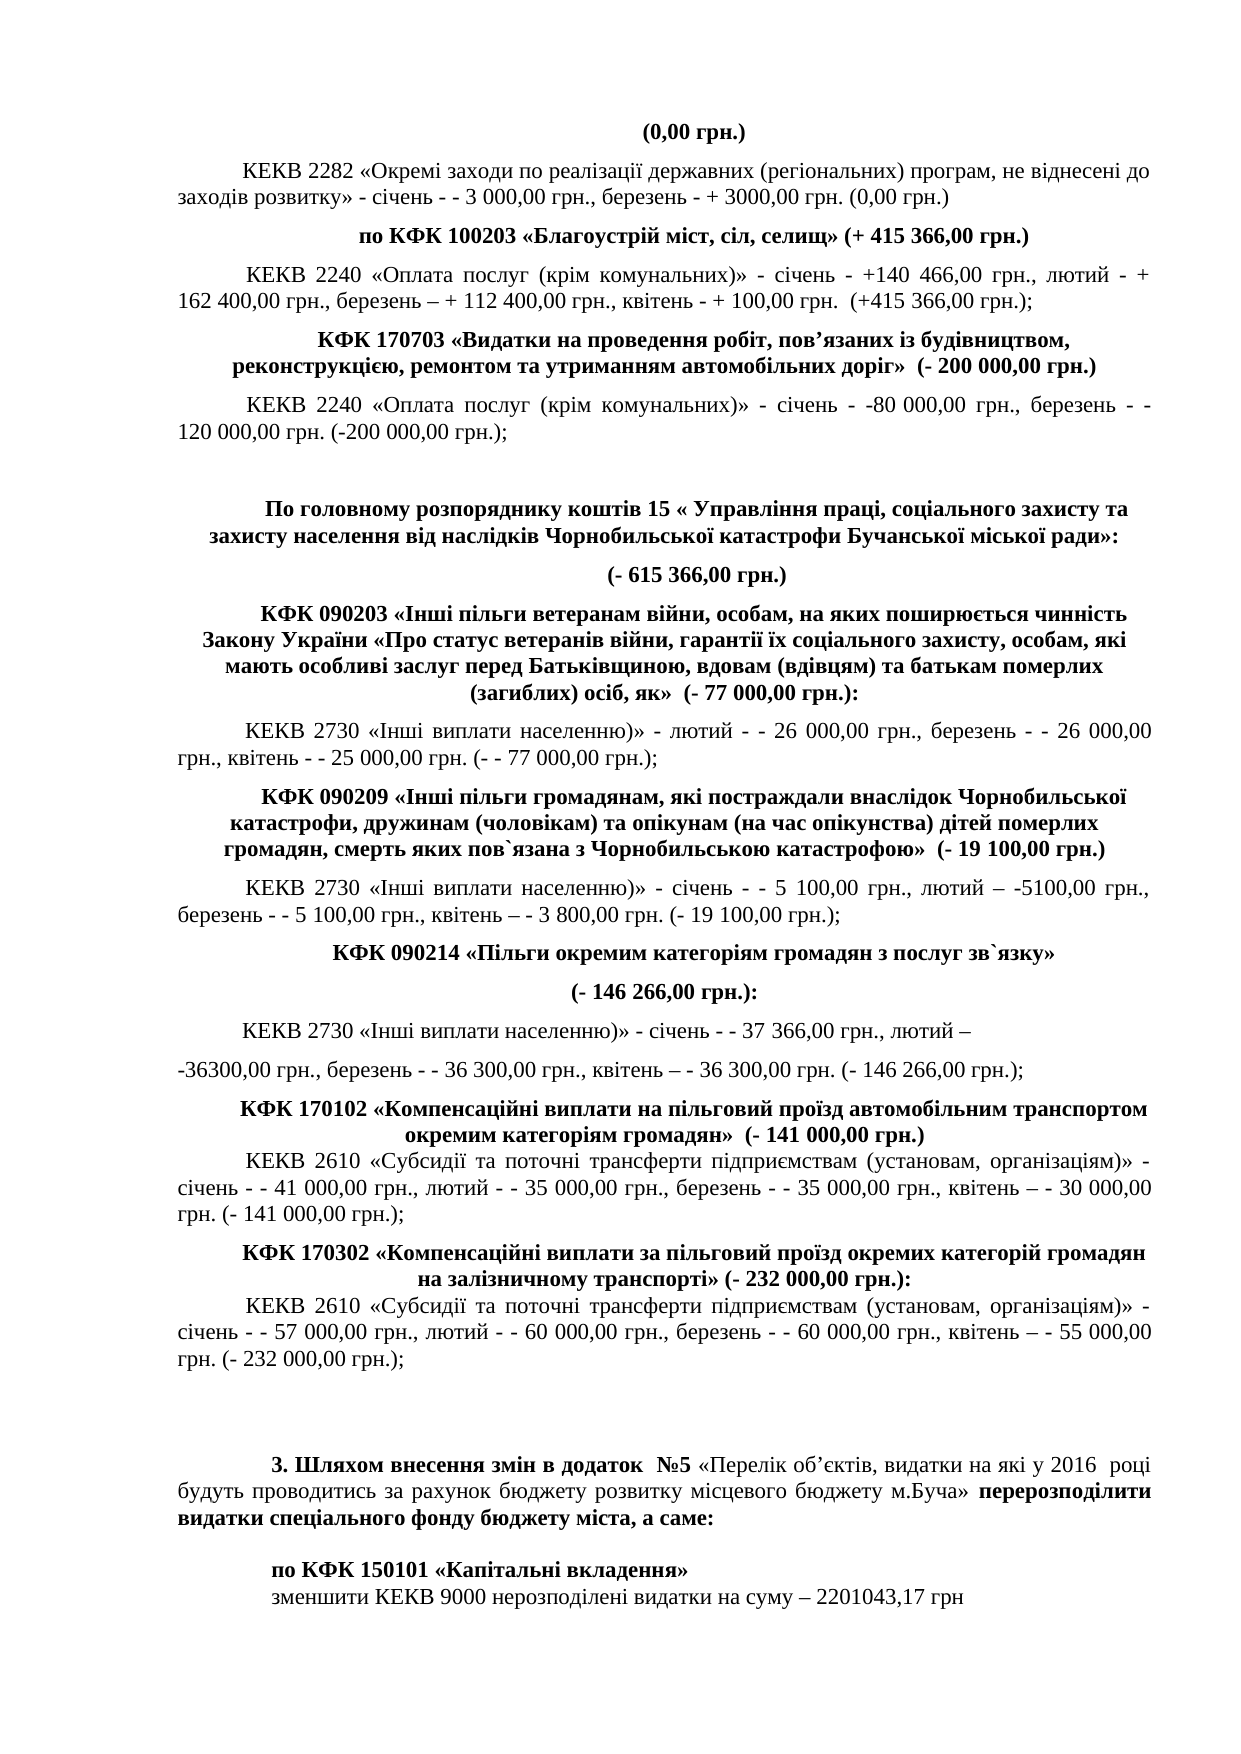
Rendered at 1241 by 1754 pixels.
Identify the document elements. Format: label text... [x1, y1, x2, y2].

text (0,00 грн.) [177, 118, 1152, 144]
text КФК 090203 «Інші пільги ветеранам війни, особам, на яких поширюється чинність Закону України «Про статус ветеранів війни, гарантії їх соціального захисту, особам, які мають особливі заслуг перед Батьківщиною, вдовам (вдівцям) та батькам померлих (загиблих) осіб, як» (- 77 000,00 грн.): [177, 599, 1152, 705]
text КЕКВ 2282 «Окремі заходи по реалізації державних (регіональних) програм, не віднесені до заходів розвитку» - січень - - 3 000,00 грн., березень - + 3000,00 грн. (0,00 грн.) [177, 157, 1152, 210]
text по КФК 100203 «Благоустрій міст, сіл, селищ» (+ 415 366,00 грн.) [177, 222, 1152, 248]
text КЕКВ 2240 «Оплата послуг (крім комунальних)» - січень - +140 466,00 грн., лютий - + 162 400,00 грн., березень – + 112 400,00 грн., квітень - + 100,00 грн. (+415 366,00 грн.); [177, 261, 1152, 314]
text КЕКВ 2730 «Інші виплати населенню)» - січень - - 37 366,00 грн., лютий – [177, 1017, 1152, 1043]
text КФК 170102 «Компенсаційні виплати на пільговий проїзд автомобільним транспортом окремим категоріям громадян» (- 141 000,00 грн.) [177, 1095, 1152, 1148]
text КЕКВ 2730 «Інші виплати населенню)» - січень - - 5 100,00 грн., лютий – -5100,00 грн., березень - - 5 100,00 грн., квітень – - 3 800,00 грн. (- 19 100,00 грн.); [177, 874, 1152, 927]
text КЕКВ 2240 «Оплата послуг (крім комунальних)» - січень - -80 000,00 грн., березень - -120 000,00 грн. (-200 000,00 грн.); [177, 391, 1152, 444]
text -36300,00 грн., березень - - 36 300,00 грн., квітень – - 36 300,00 грн. (- 146 266,00 грн.); [177, 1056, 1152, 1082]
text (- 146 266,00 грн.): [177, 978, 1152, 1005]
text по КФК 150101 «Капітальні вкладення» [177, 1556, 1152, 1583]
text КЕКВ 2610 «Субсидії та поточні трансферти підприємствам (установам, організаціям)» - січень - - 57 000,00 грн., лютий - - 60 000,00 грн., березень - - 60 000,00 грн., квітень – - 55 000,00 грн. (- 232 000,00 грн.); [177, 1292, 1152, 1371]
text КФК 170703 «Видатки на проведення робіт, пов’язаних із будівництвом, реконструкцією, ремонтом та утриманням автомобільних доріг» (- 200 000,00 грн.) [177, 326, 1152, 379]
text КЕКВ 2610 «Субсидії та поточні трансферти підприємствам (установам, організаціям)» - січень - - 41 000,00 грн., лютий - - 35 000,00 грн., березень - - 35 000,00 грн., квітень – - 30 000,00 грн. (- 141 000,00 грн.); [177, 1148, 1152, 1227]
text КФК 170302 «Компенсаційні виплати за пільговий проїзд окремих категорій громадян на залізничному транспорті» (- 232 000,00 грн.): [177, 1239, 1152, 1292]
text КФК 090214 «Пільги окремим категоріям громадян з послуг зв`язку» [177, 939, 1152, 966]
text КФК 090209 «Інші пільги громадянам, які постраждали внаслідок Чорнобильської катастрофи, дружинам (чоловікам) та опікунам (на час опікунства) дітей померлих громадян, смерть яких пов`язана з Чорнобильською катастрофою» (- 19 100,00 грн.) [177, 783, 1152, 862]
text По головному розпоряднику коштів 15 « Управління праці, соціального захисту та захисту населення від наслідків Чорнобильської катастрофи Бучанської міської ради»: [177, 496, 1152, 548]
text КЕКВ 2730 «Інші виплати населенню)» - лютий - - 26 000,00 грн., березень - - 26 000,00 грн., квітень - - 25 000,00 грн. (- - 77 000,00 грн.); [177, 717, 1152, 770]
text 3. Шляхом внесення змін в додаток №5 «Перелік об’єктів, видатки на які у 2016 році будуть проводитись за рахунок бюджету розвитку місцевого бюджету м.Буча» перерозподілити видатки спеціального фонду бюджету міста, а саме: [177, 1451, 1152, 1530]
text зменшити КЕКВ 9000 нерозподілені видатки на суму – 2201043,17 грн [177, 1583, 1152, 1609]
text (- 615 366,00 грн.) [177, 561, 1152, 587]
